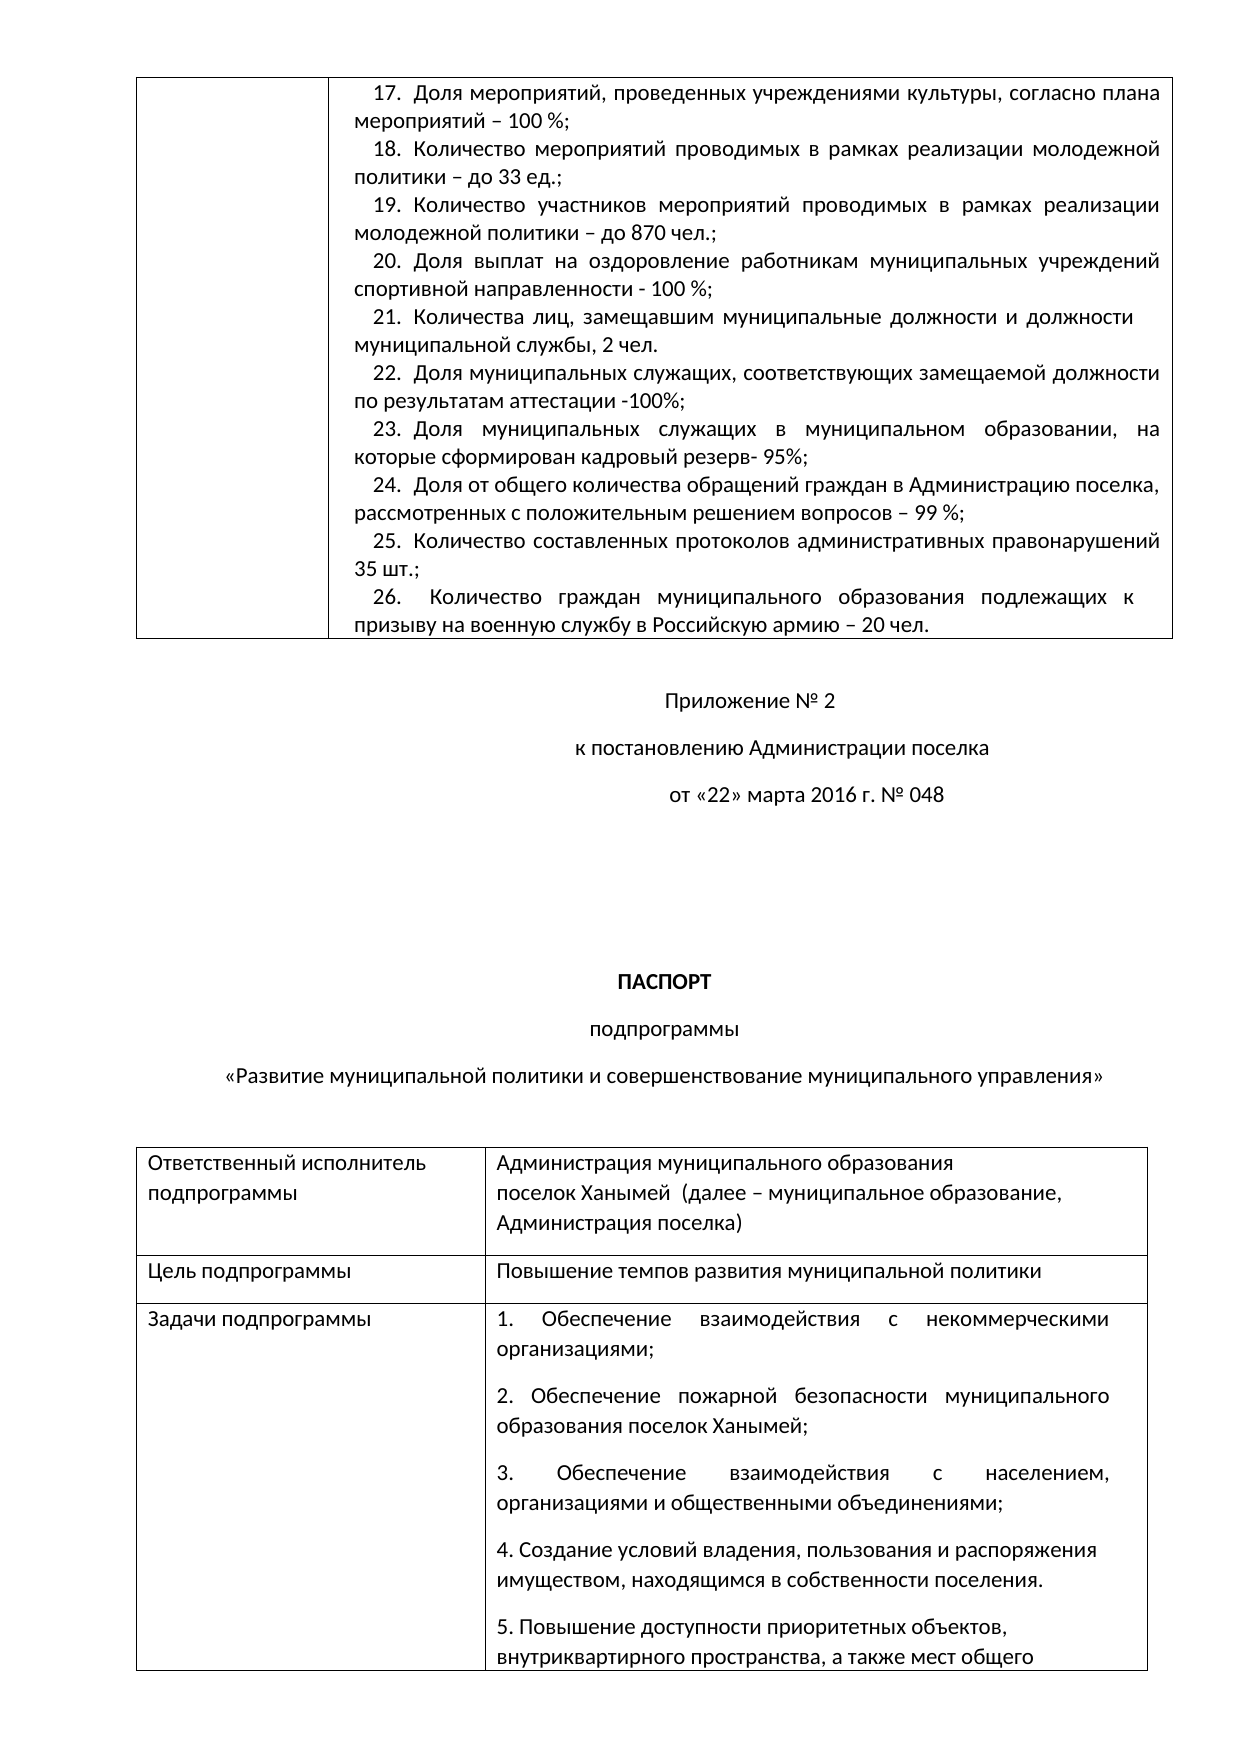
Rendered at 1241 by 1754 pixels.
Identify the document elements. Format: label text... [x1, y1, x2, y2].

table_cell Цель подпрограммы [137, 1256, 485, 1303]
text подпрограммы [148, 1014, 1181, 1042]
table_header Ответственный исполнитель подпрограммы [137, 1148, 485, 1255]
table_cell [329, 78, 1172, 638]
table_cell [137, 78, 328, 638]
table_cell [486, 1304, 1147, 1670]
table_header Администрация муниципального образования поселок Ханымей (далее – муниципальное образование, Администрация поселка) [486, 1148, 1147, 1255]
text Приложение № 2 [664, 686, 1098, 714]
text от «22» марта . № 048 [664, 780, 1173, 808]
table_cell Задачи подпрограммы [137, 1304, 485, 1670]
text ПАСПОРТ [148, 967, 1181, 995]
text «Развитие муниципальной политики и совершенствование муниципального управления» [148, 1061, 1181, 1089]
table_cell Повышение темпов развития муниципальной политики [486, 1256, 1147, 1303]
text к постановлению Администрации поселка [148, 733, 1173, 761]
